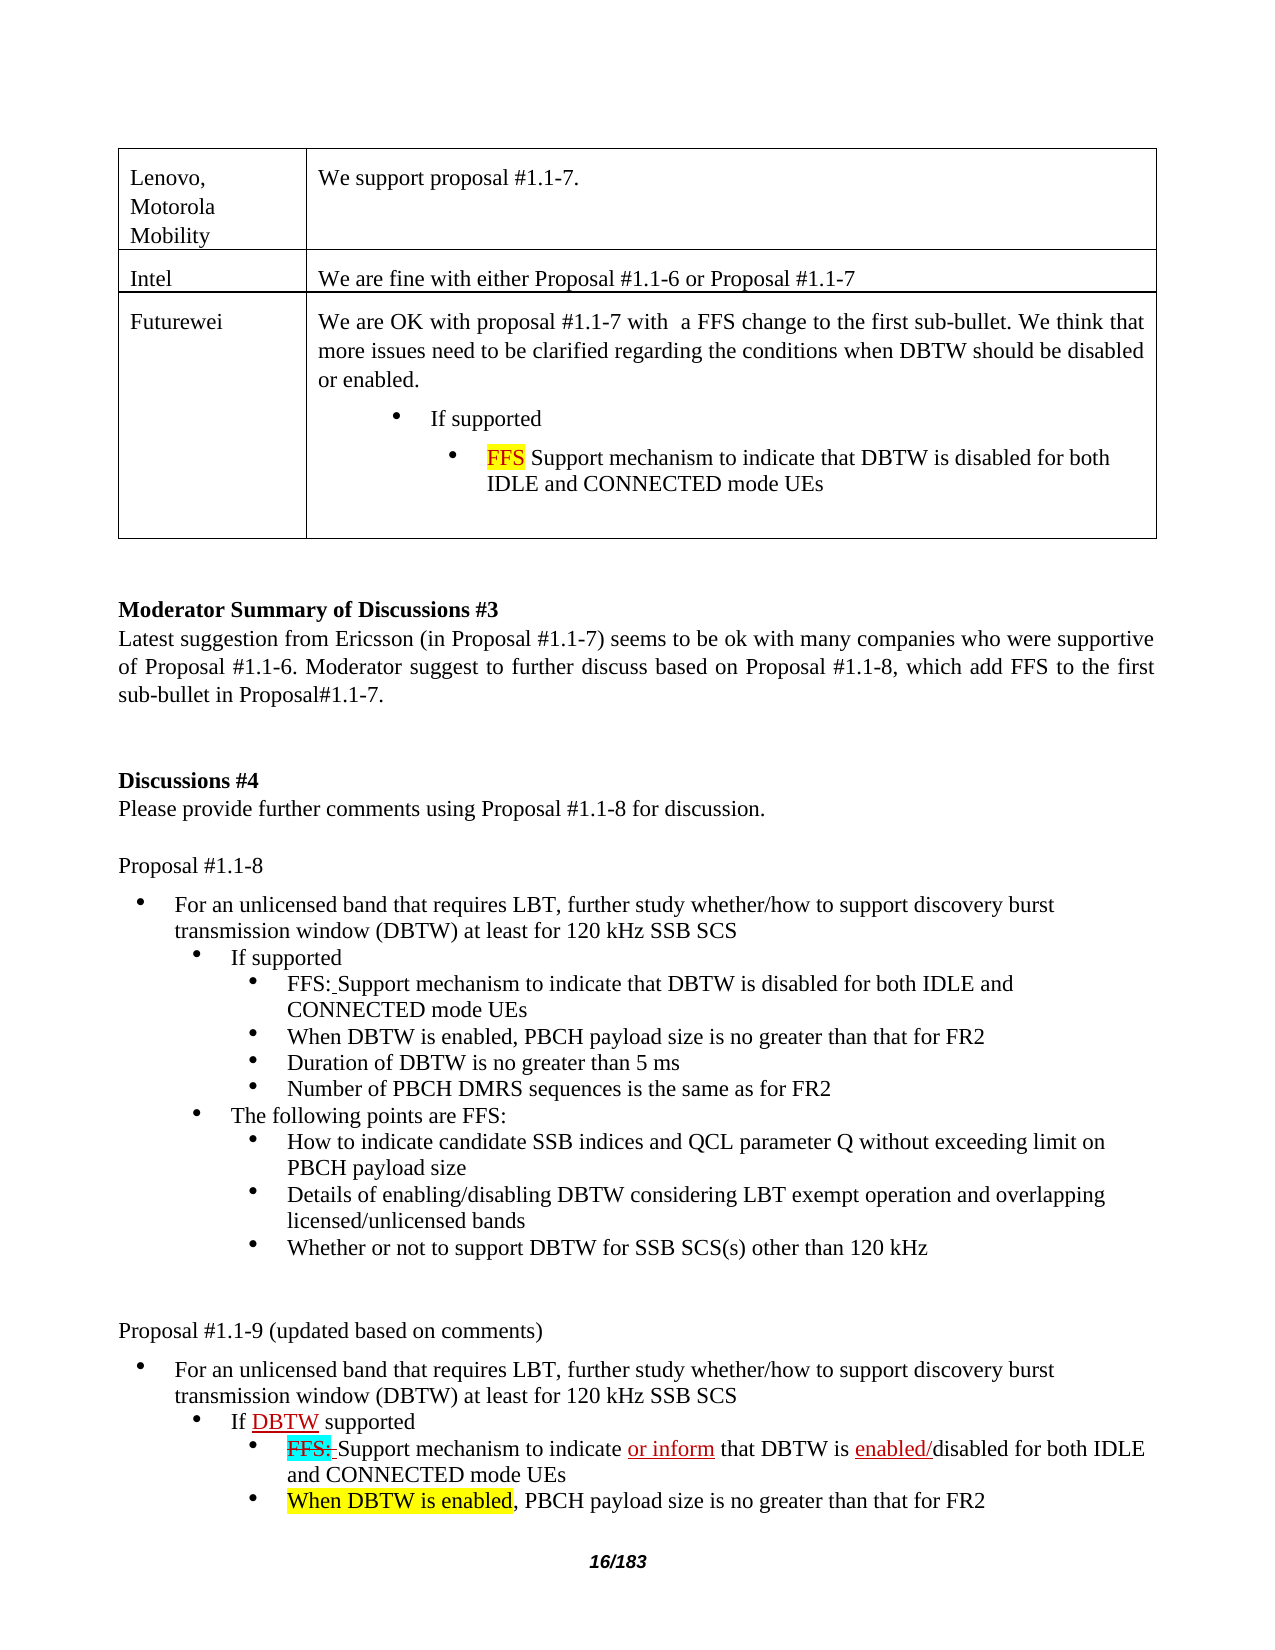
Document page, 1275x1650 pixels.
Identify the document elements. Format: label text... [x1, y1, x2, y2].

list The following points are FFS: [193, 1102, 1157, 1128]
subtitle Proposal #1.1-8 [118, 852, 1157, 878]
list How to indicate candidate SSB indices and QCL parameter Q without exceeding limit on PBCH payload size [249, 1128, 1157, 1181]
list Details of enabling/disabling DBTW considering LBT exempt operation and overlapping licensed/unlicensed bands [249, 1181, 1157, 1233]
list For an unlicensed band that requires LBT, further study whether/how to support discovery burst transmission window (DBTW) at least for 120 kHz SSB SCS [137, 891, 1157, 944]
list If supported [193, 944, 1157, 970]
table_cell We are fine with either Proposal #1.1-6 or Proposal #1.1-7 [307, 250, 1156, 291]
list FFS: Support mechanism to indicate that DBTW is disabled for both IDLE and CONNECTED mode UEs [249, 970, 1157, 1023]
table_cell Intel [119, 250, 306, 291]
text Discussions #4 [118, 767, 1157, 793]
table_cell Futurewei [119, 293, 306, 538]
table_cell We are OK with proposal #1.1-7 with a FFS change to the first sub-bullet. We think that more issues need to be clarified regarding the conditions when DBTW should be disabled or enabled. If supported FFS Support mechanism to indicate that DBTW is disabled for both IDLE and CONNECTED mode UEs [307, 293, 1156, 538]
table_cell We support proposal #1.1-7. [307, 149, 1156, 249]
list FFS: Support mechanism to indicate or inform that DBTW is enabled/disabled for both IDLE and CONNECTED mode UEs [249, 1435, 1157, 1487]
list For an unlicensed band that requires LBT, further study whether/how to support discovery burst transmission window (DBTW) at least for 120 kHz SSB SCS [137, 1356, 1157, 1408]
text Please provide further comments using Proposal #1.1-8 for discussion. [118, 795, 1157, 822]
list When DBTW is enabled, PBCH payload size is no greater than that for FR2 [249, 1487, 1157, 1514]
subtitle Proposal #1.1-9 (updated based on comments) [118, 1317, 1157, 1343]
list If DBTW supported [193, 1408, 1157, 1435]
text Latest suggestion from Ericsson (in Proposal #1.1-7) seems to be ok with many companies who were supportive of Proposal #1.1-6. Moderator suggest to further discuss based on Proposal #1.1-8, which add FFS to the first sub-bullet in Proposal#1.1-7. [118, 624, 1157, 708]
list When DBTW is enabled, PBCH payload size is no greater than that for FR2 [249, 1023, 1157, 1049]
list Number of PBCH DMRS sequences is the same as for FR2 [249, 1075, 1157, 1102]
list Duration of DBTW is no greater than 5 ms [249, 1049, 1157, 1075]
table_cell Lenovo, Motorola Mobility [119, 149, 306, 249]
list Whether or not to support DBTW for SSB SCS(s) other than 120 kHz [249, 1233, 1157, 1260]
text Moderator Summary of Discussions #3 [118, 596, 1157, 622]
